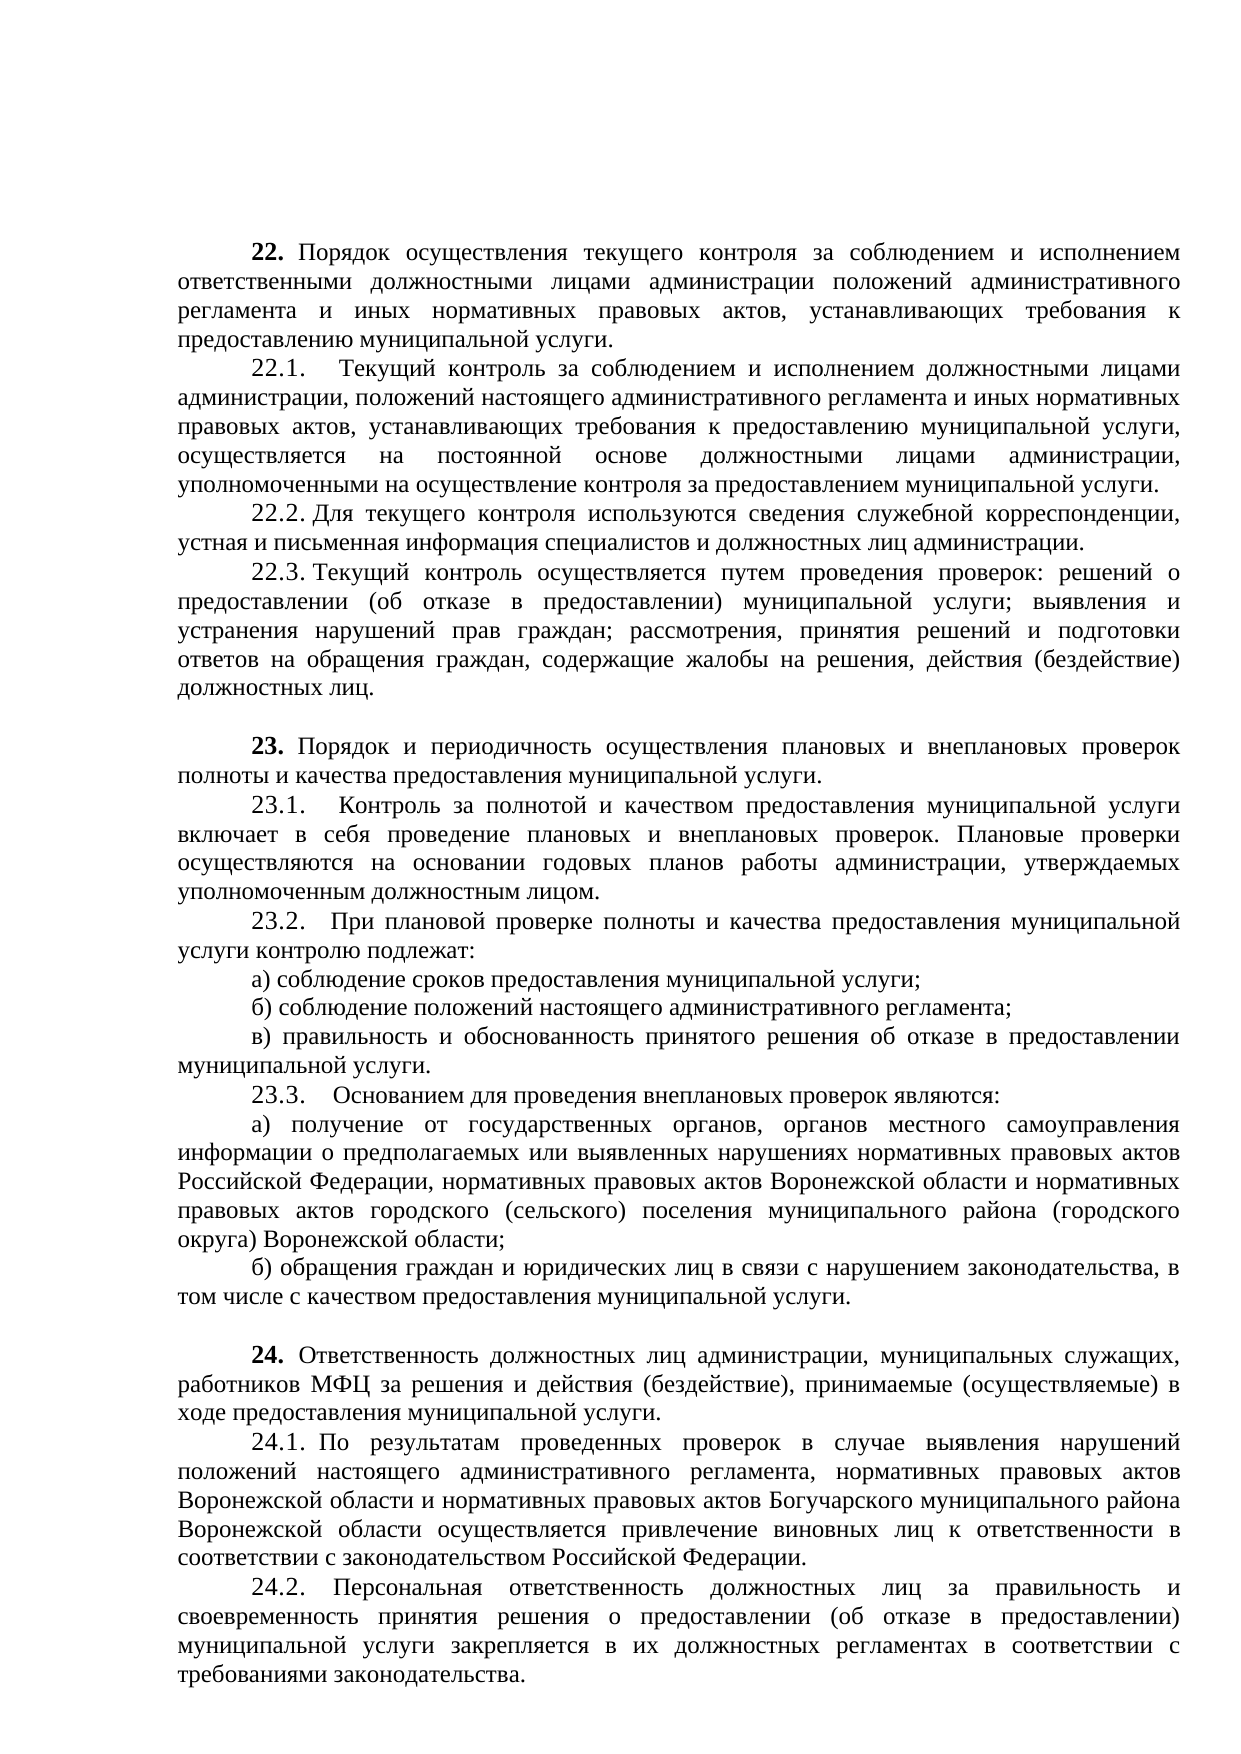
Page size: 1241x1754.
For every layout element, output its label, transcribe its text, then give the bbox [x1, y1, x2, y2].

list Порядок и периодичность осуществления плановых и внеплановых проверок полноты и качества предоставления муниципальной услуги. [177, 730, 1181, 789]
list Персональная ответственность должностных лиц за правильность и своевременность принятия решения о предоставлении (об отказе в предоставлении) муниципальной услуги закрепляется в их должностных регламентах в соответствии с требованиями законодательства. [177, 1571, 1181, 1687]
list Основанием для проведения внеплановых проверок являются: [177, 1079, 1181, 1109]
text а) соблюдение сроков предоставления муниципальной услуги; [177, 964, 1181, 992]
list Текущий контроль осуществляется путем проведения проверок: решений о предоставлении (об отказе в предоставлении) муниципальной услуги; выявления и устранения нарушений прав граждан; рассмотрения, принятия решений и подготовки ответов на обращения граждан, содержащие жалобы на решения, действия (бездействие) должностных лиц. [177, 556, 1181, 701]
text в) правильность и обоснованность принятого решения об отказе в предоставлении муниципальной услуги. [177, 1021, 1181, 1079]
list Для текущего контроля используются сведения служебной корреспонденции, устная и письменная информация специалистов и должностных лиц администрации. [177, 497, 1181, 556]
text а) получение от государственных органов, органов местного самоуправления информации о предполагаемых или выявленных нарушениях нормативных правовых актов Российской Федерации, нормативных правовых актов Воронежской области и нормативных правовых актов городского (сельского) поселения муниципального района (городского округа) Воронежской области; [177, 1109, 1181, 1252]
list Порядок осуществления текущего контроля за соблюдением и исполнением ответственными должностными лицами администрации положений административного регламента и иных нормативных правовых актов, устанавливающих требования к предоставлению муниципальной услуги. [177, 236, 1181, 352]
list Текущий контроль за соблюдением и исполнением должностными лицами администрации, положений настоящего административного регламента и иных нормативных правовых актов, устанавливающих требования к предоставлению муниципальной услуги, осуществляется на постоянной основе должностными лицами администрации, уполномоченными на осуществление контроля за предоставлением муниципальной услуги. [177, 352, 1181, 497]
list По результатам проведенных проверок в случае выявления нарушений положений настоящего административного регламента, нормативных правовых актов Воронежской области и нормативных правовых актов Богучарского муниципального района Воронежской области осуществляется привлечение виновных лиц к ответственности в соответствии с законодательством Российской Федерации. [177, 1426, 1181, 1571]
list Контроль за полнотой и качеством предоставления муниципальной услуги включает в себя проведение плановых и внеплановых проверок. Плановые проверки осуществляются на основании годовых планов работы администрации, утверждаемых уполномоченным должностным лицом. [177, 789, 1181, 905]
list При плановой проверке полноты и качества предоставления муниципальной услуги контролю подлежат: [177, 905, 1181, 964]
text б) соблюдение положений настоящего административного регламента; [177, 992, 1181, 1021]
list Ответственность должностных лиц администрации, муниципальных служащих, работников МФЦ за решения и действия (бездействие), принимаемые (осуществляемые) в ходе предоставления муниципальной услуги. [177, 1339, 1181, 1426]
text б) обращения граждан и юридических лиц в связи с нарушением законодательства, в том числе с качеством предоставления муниципальной услуги. [177, 1252, 1181, 1310]
